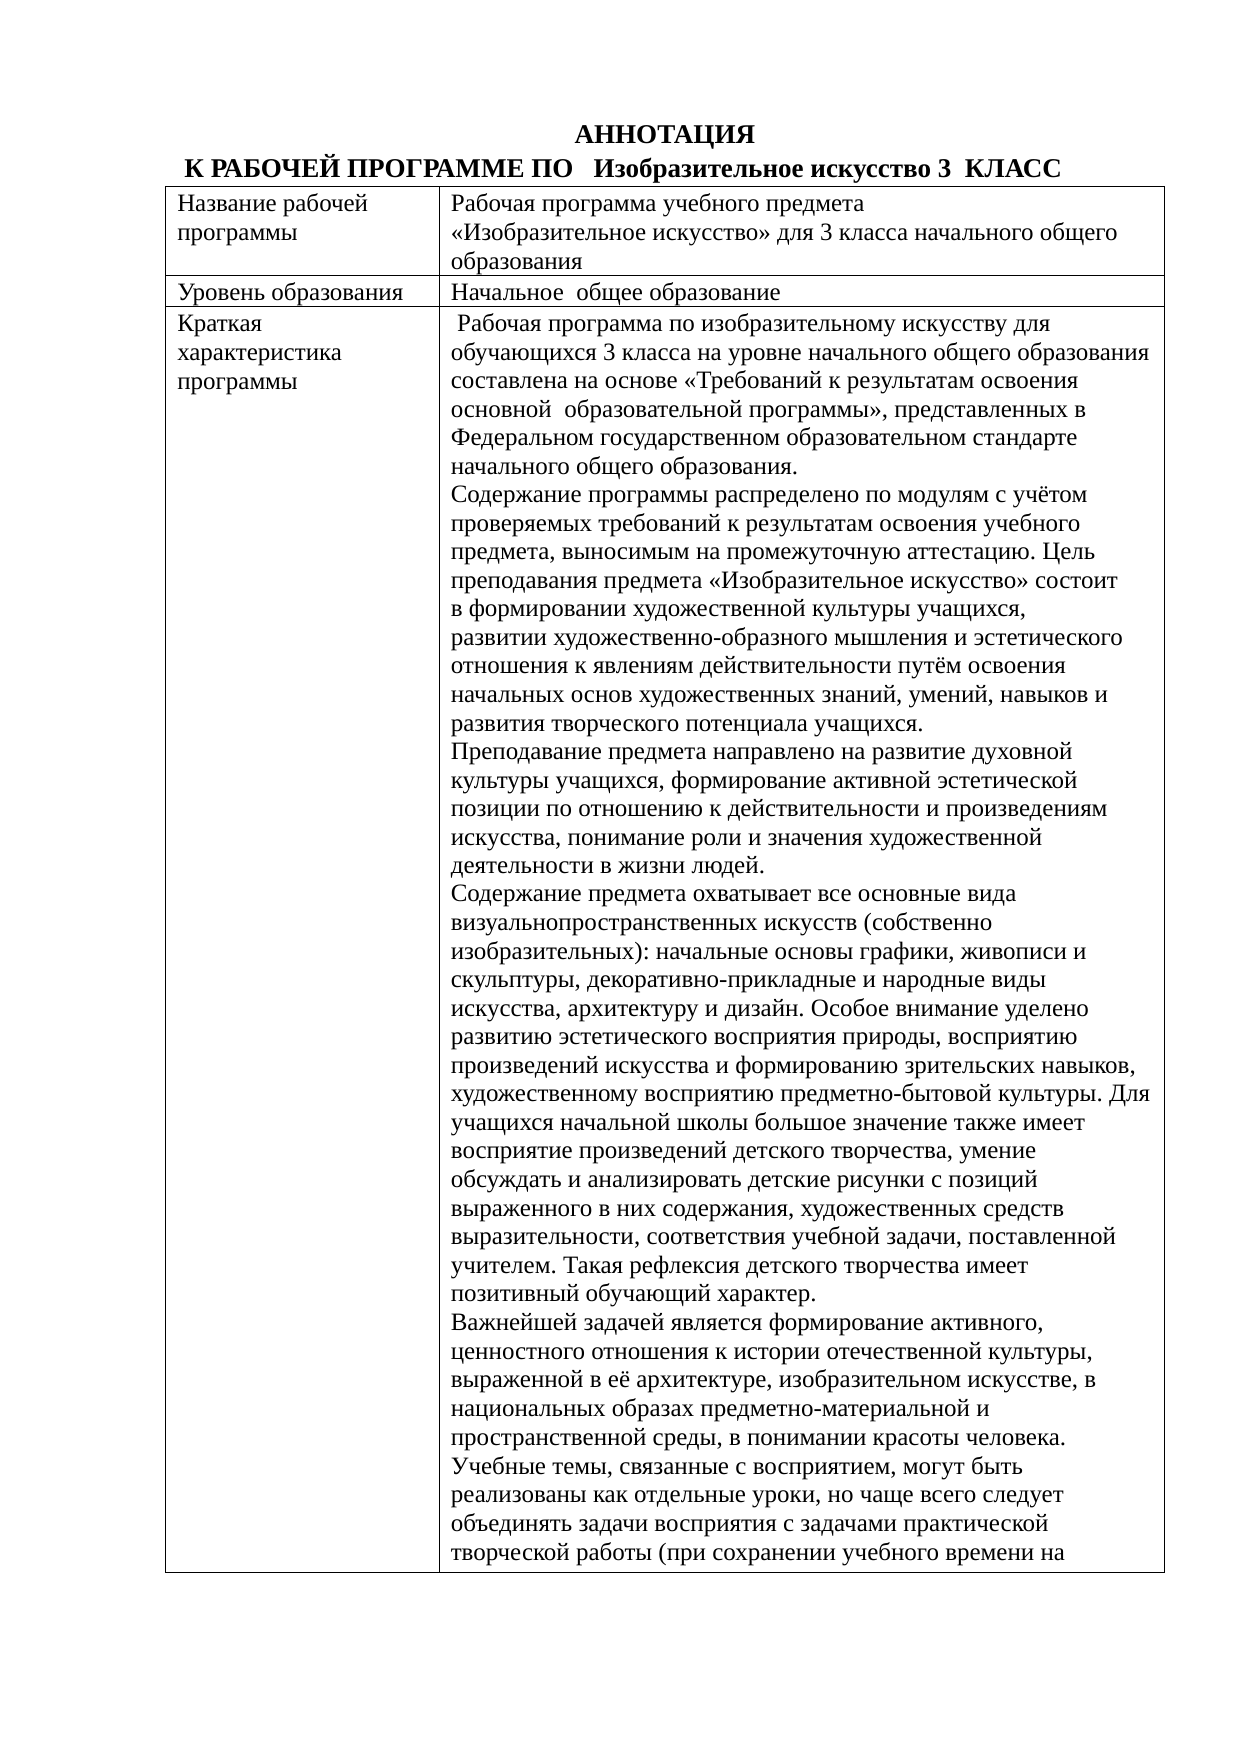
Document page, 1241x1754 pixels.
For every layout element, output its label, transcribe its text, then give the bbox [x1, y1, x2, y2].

text К РАБОЧЕЙ ПРОГРАММЕ ПО Изобразительное искусство 3 КЛАСС [184, 152, 1144, 183]
table_header Рабочая программа учебного предмета «Изобразительное искусство» для 3 класса начального общего образования [440, 187, 1164, 274]
table_cell Начальное общее образование [440, 276, 1164, 306]
table_cell Уровень образования [166, 276, 439, 306]
table_cell Рабочая программа по изобразительному искусству для обучающихся 3 класса на уровне начального общего образования составлена на основе «Требований к результатам освоения основной образовательной программы», представленных в Федеральном государственном образовательном стандарте начального общего образования. Содержание программы распределено по модулям с учётом проверяемых требований к результатам освоения учебного предмета, выносимым на промежуточную аттестацию. Цель преподавания предмета «Изобразительное искусство» состоит в формировании художественной культуры учащихся, развитии художественно-образного мышления и эстетического отношения к явлениям действительности путём освоения начальных основ художественных знаний, умений, навыков и развития творческого потенциала учащихся. Преподавание предмета направлено на развитие духовной культуры учащихся, формирование активной эстетической позиции по отношению к действительности и произведениям искусства, понимание роли и значения художественной деятельности в жизни людей. Содержание предмета охватывает все основные вида визуальнопространственных искусств (собственно изобразительных): начальные основы графики, живописи и скульптуры, декоративно-прикладные и народные виды искусства, архитектуру и дизайн. Особое внимание уделено развитию эстетического восприятия природы, восприятию произведений искусства и формированию зрительских навыков, художественному восприятию предметно-бытовой культуры. Для учащихся начальной школы большое значение также имеет восприятие произведений детского творчества, умение обсуждать и анализировать детские рисунки с позиций выраженного в них содержания, художественных средств выразительности, соответствия учебной задачи, поставленной учителем. Такая рефлексия детского творчества имеет позитивный обучающий характер. Важнейшей задачей является формирование активного, ценностного отношения к истории отечественной культуры, выраженной в её архитектуре, изобразительном искусстве, в национальных образах предметно-материальной и пространственной среды, в понимании красоты человека. Учебные темы, связанные с восприятием, могут быть реализованы как отдельные уроки, но чаще всего следует объединять задачи восприятия с задачами практической творческой работы (при сохранении учебного времени на [440, 307, 1164, 1572]
table_header Название рабочей программы [166, 187, 439, 274]
table_cell Краткая характеристика программы [166, 307, 439, 1572]
text АННОТАЦИЯ [185, 119, 1144, 150]
